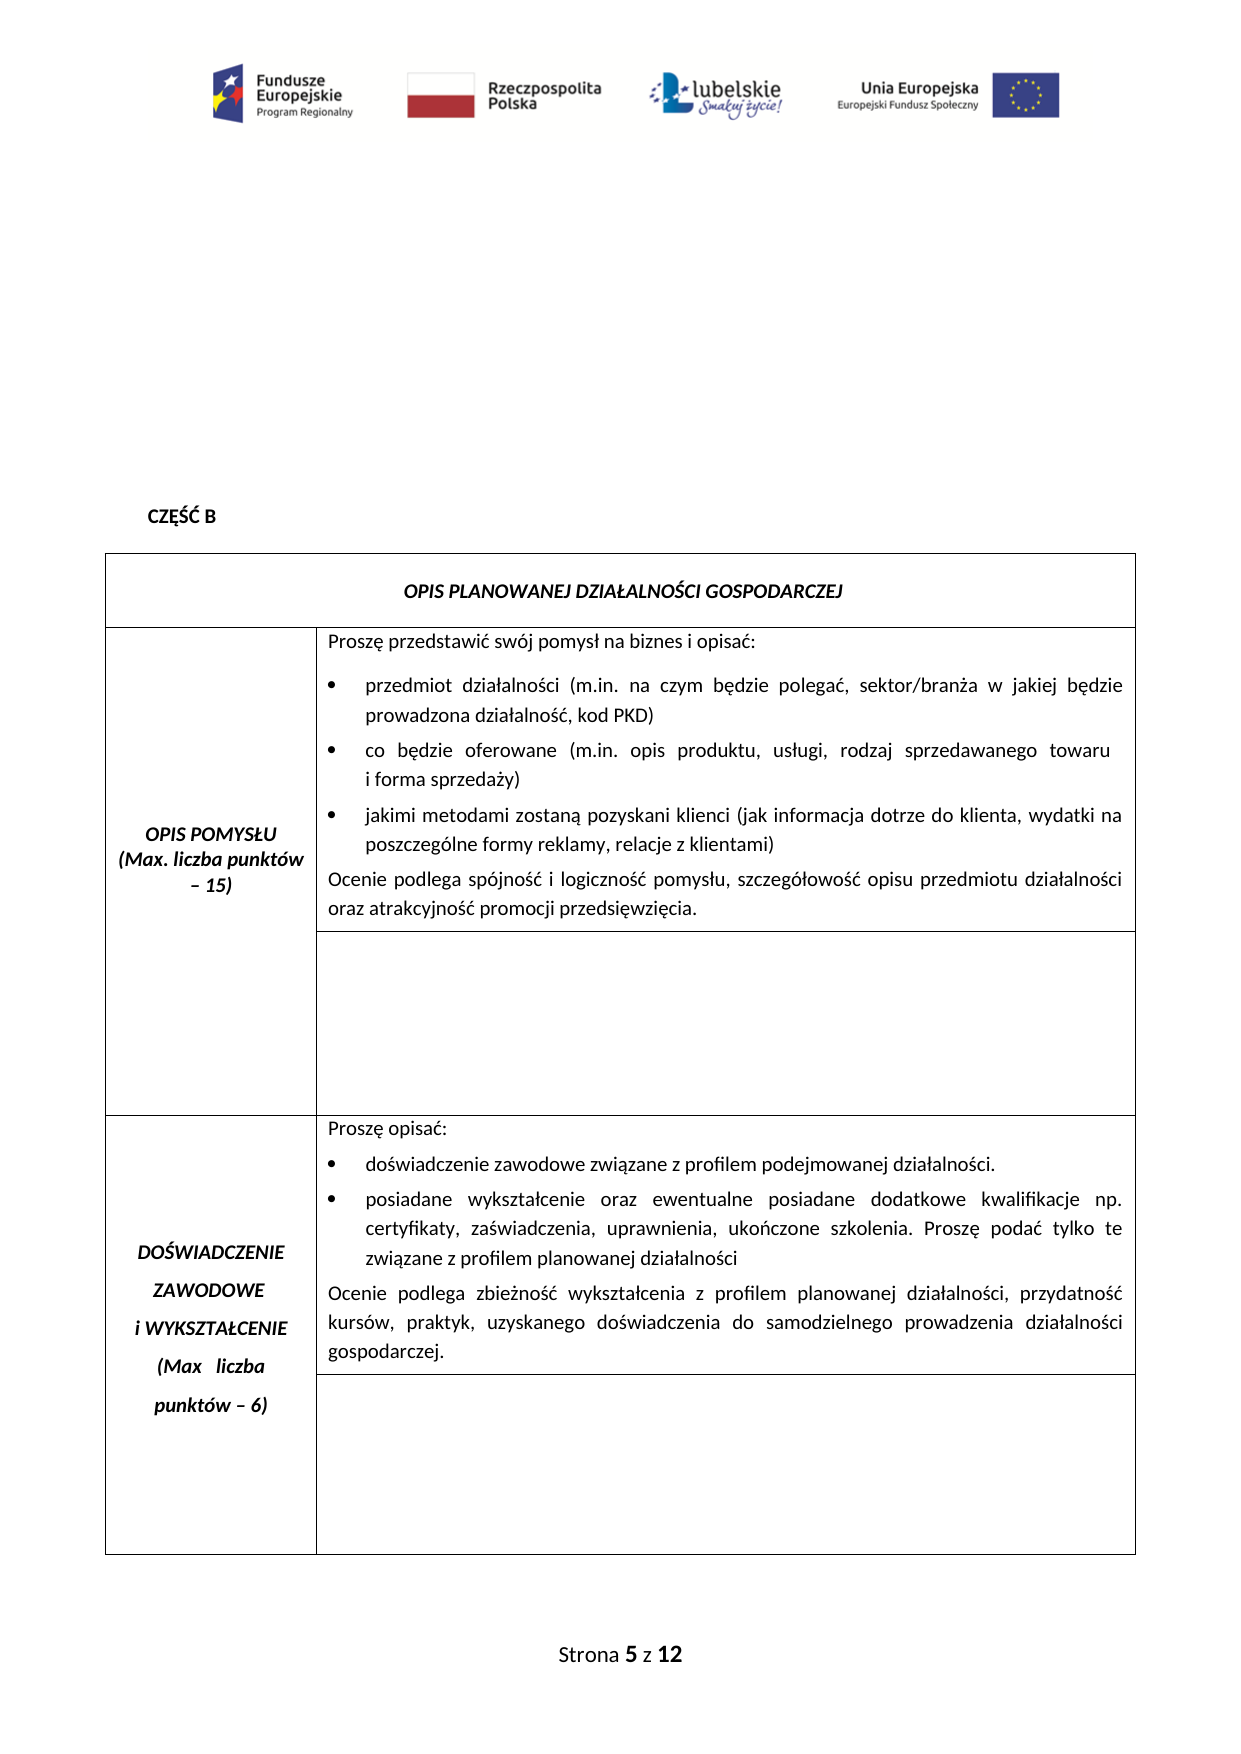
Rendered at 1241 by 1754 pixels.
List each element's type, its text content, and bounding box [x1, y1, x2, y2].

table_cell Proszę przedstawić swój pomysł na biznes i opisać: przedmiot działalności (m.in. na czym będzie polegać, sektor/branża w jakiej będzie prowadzona działalność, kod PKD) co będzie oferowane (m.in. opis produktu, usługi, rodzaj sprzedawanego towaru i forma sprzedaży) jakimi metodami zostaną pozyskani klienci (jak informacja dotrze do klienta, wydatki na poszczególne formy reklamy, relacje z klientami) Ocenie podlega spójność i logiczność pomysłu, szczegółowość opisu przedmiotu działalności oraz atrakcyjność promocji przedsięwzięcia. [317, 628, 1135, 931]
table_cell DOŚWIADCZENIE ZAWODOWE i WYKSZTAŁCENIE (Max liczba punktów – 6) [106, 1116, 316, 1554]
table_cell OPIS POMYSŁU (Max. liczba punktów – 15) [106, 628, 316, 1114]
table_cell [317, 1375, 1135, 1554]
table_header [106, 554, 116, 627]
table_cell Proszę opisać: doświadczenie zawodowe związane z profilem podejmowanej działalności. posiadane wykształcenie oraz ewentualne posiadane dodatkowe kwalifikacje np. certyfikaty, zaświadczenia, uprawnienia, ukończone szkolenia. Proszę podać tylko te związane z profilem planowanej działalności Ocenie podlega zbieżność wykształcenia z profilem planowanej działalności, przydatność kursów, praktyk, uzyskanego doświadczenia do samodzielnego prowadzenia działalności gospodarczej. [317, 1116, 1135, 1374]
table_cell [317, 932, 1135, 1114]
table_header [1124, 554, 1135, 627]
text CZĘŚĆ B [148, 503, 1093, 529]
picture [147, 44, 1093, 142]
